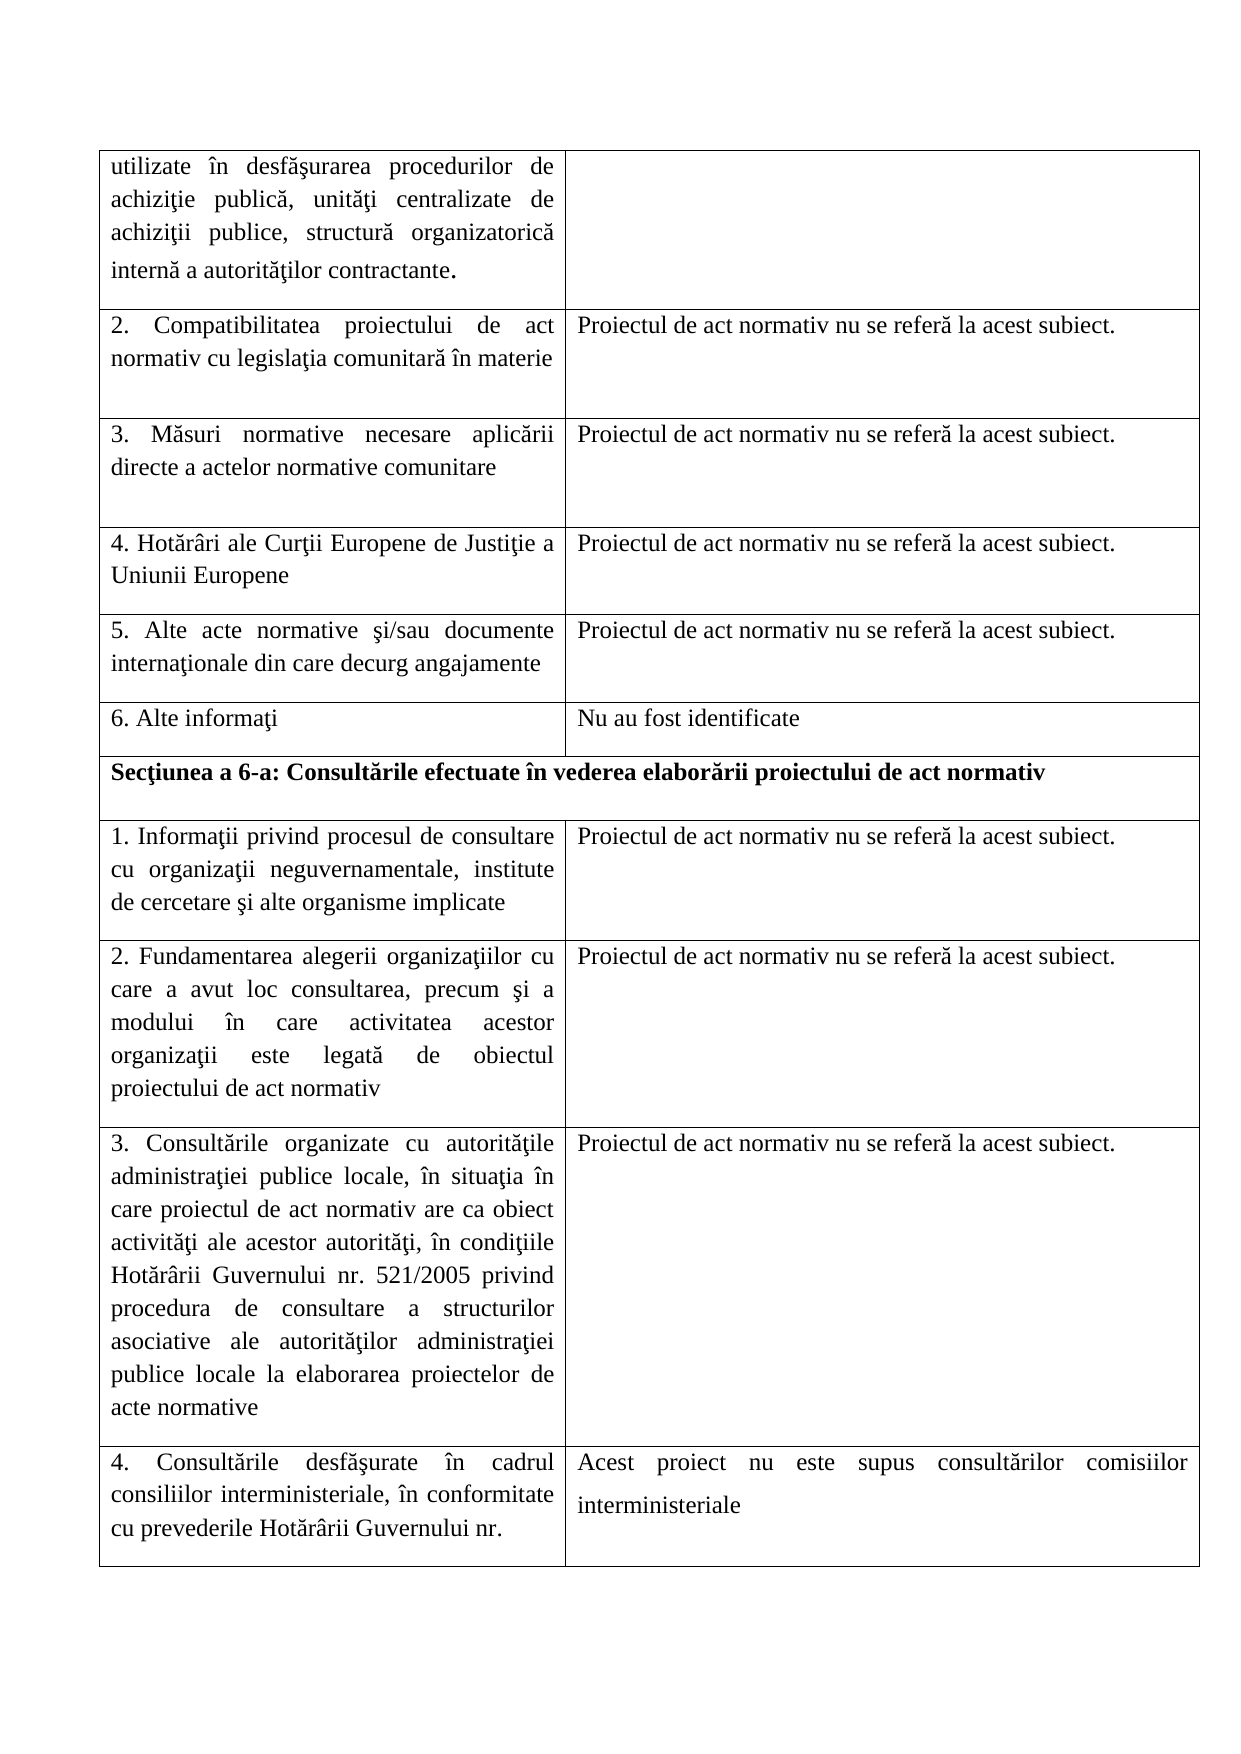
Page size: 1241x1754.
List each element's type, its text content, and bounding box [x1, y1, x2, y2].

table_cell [100, 1447, 565, 1566]
table_cell 1. Informaţii privind procesul de consultare cu organizaţii neguvernamentale, institute de cercetare şi alte organisme implicate [100, 821, 565, 940]
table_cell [566, 151, 1199, 309]
table_cell 3. Consultările organizate cu autorităţile administraţiei publice locale, în situaţia în care proiectul de act normativ are ca obiect activităţi ale acestor autorităţi, în condiţiile Hotărârii Guvernului nr. 521/2005 privind procedura de consultare a structurilor asociative ale autorităţilor administraţiei publice locale la elaborarea proiectelor de acte normative [100, 1128, 565, 1446]
table_cell 4. Hotărâri ale Curţii Europene de Justiţie a Uniunii Europene [100, 528, 565, 614]
table_cell 5. Alte acte normative şi/sau documente internaţionale din care decurg angajamente [100, 615, 565, 702]
table_cell Nu au fost identificate [566, 703, 1199, 756]
table_cell Proiectul de act normativ nu se referă la acest subiect. [566, 615, 1199, 702]
table_cell Proiectul de act normativ nu se referă la acest subiect. [566, 1128, 1199, 1446]
table_cell Proiectul de act normativ nu se referă la acest subiect. [566, 419, 1199, 527]
table_cell Proiectul de act normativ nu se referă la acest subiect. [566, 528, 1199, 614]
table_cell 2. Fundamentarea alegerii organizaţiilor cu care a avut loc consultarea, precum şi a modului în care activitatea acestor organizaţii este legată de obiectul proiectului de act normativ [100, 941, 565, 1127]
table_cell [566, 1447, 1199, 1566]
table_cell Proiectul de act normativ nu se referă la acest subiect. [566, 821, 1199, 940]
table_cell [100, 151, 565, 309]
table_cell Proiectul de act normativ nu se referă la acest subiect. [566, 941, 1199, 1127]
table_cell Secţiunea a 6-a: Consultările efectuate în vederea elaborării proiectului de act normativ [100, 757, 1199, 820]
table_cell Proiectul de act normativ nu se referă la acest subiect. [566, 310, 1199, 418]
table_cell 3. Măsuri normative necesare aplicării directe a actelor normative comunitare [100, 419, 565, 527]
table_cell 6. Alte informaţi [100, 703, 565, 756]
table_cell 2. Compatibilitatea proiectului de act normativ cu legislaţia comunitară în materie [100, 310, 565, 418]
